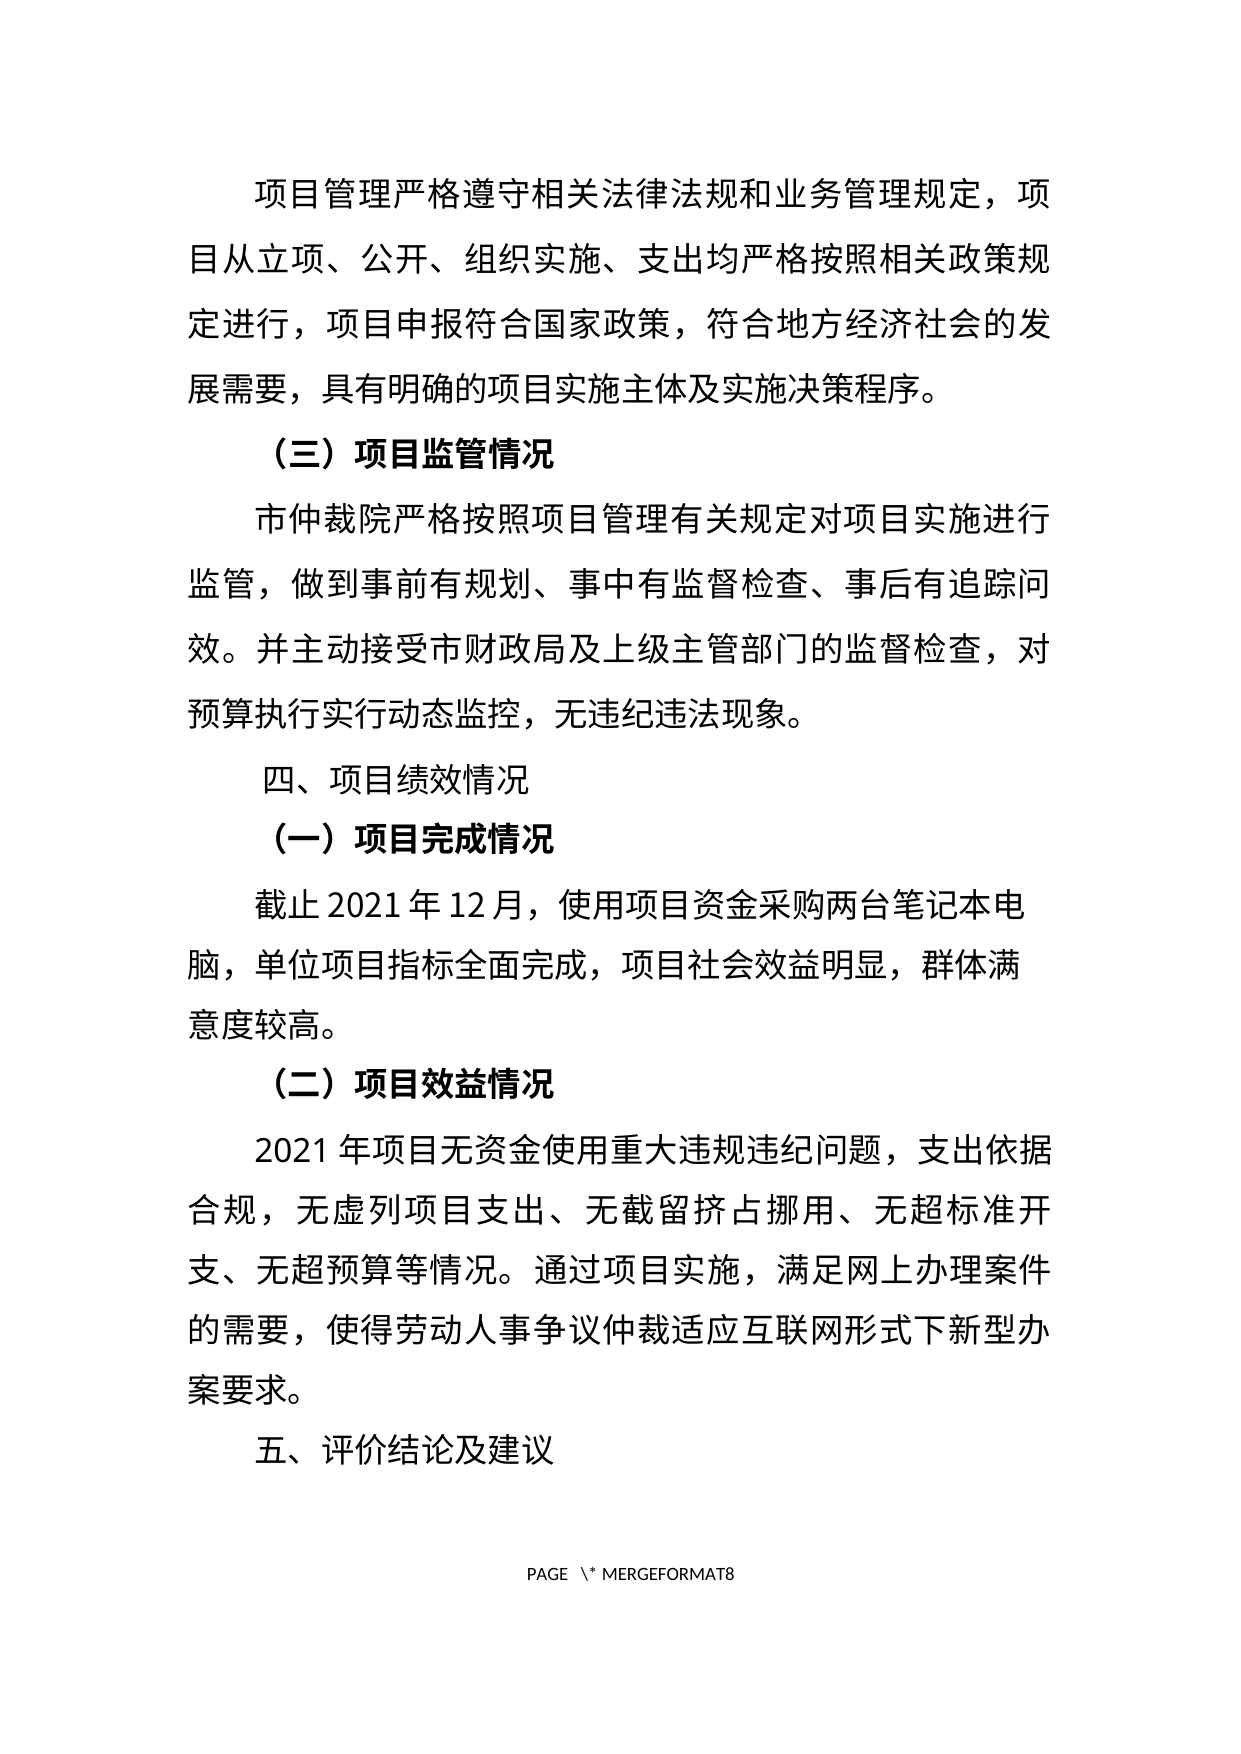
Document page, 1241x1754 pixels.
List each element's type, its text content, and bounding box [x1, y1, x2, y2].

text （三）项目监管情况 [187, 419, 1053, 484]
text （一）项目完成情况 [187, 804, 1053, 869]
text 截止2021年12月，使用项目资金采购两台笔记本电脑，单位项目指标全面完成，项目社会效益明显，群体满意度较高。 [187, 869, 1053, 1049]
text （二）项目效益情况 [187, 1049, 1053, 1114]
text 2021年项目无资金使用重大违规违纪问题，支出依据合规，无虚列项目支出、无截留挤占挪用、无超标准开支、无超预算等情况。通过项目实施，满足网上办理案件的需要，使得劳动人事争议仲裁适应互联网形式下新型办案要求。 [187, 1114, 1053, 1414]
text 五、评价结论及建议 [187, 1414, 1053, 1474]
text 市仲裁院严格按照项目管理有关规定对项目实施进行监管，做到事前有规划、事中有监督检查、事后有追踪问效。并主动接受市财政局及上级主管部门的监督检查，对预算执行实行动态监控，无违纪违法现象。 [187, 484, 1053, 744]
text 四、项目绩效情况 [187, 744, 1053, 804]
text 项目管理严格遵守相关法律法规和业务管理规定，项目从立项、公开、组织实施、支出均严格按照相关政策规定进行，项目申报符合国家政策，符合地方经济社会的发展需要，具有明确的项目实施主体及实施决策程序。 [187, 159, 1053, 419]
